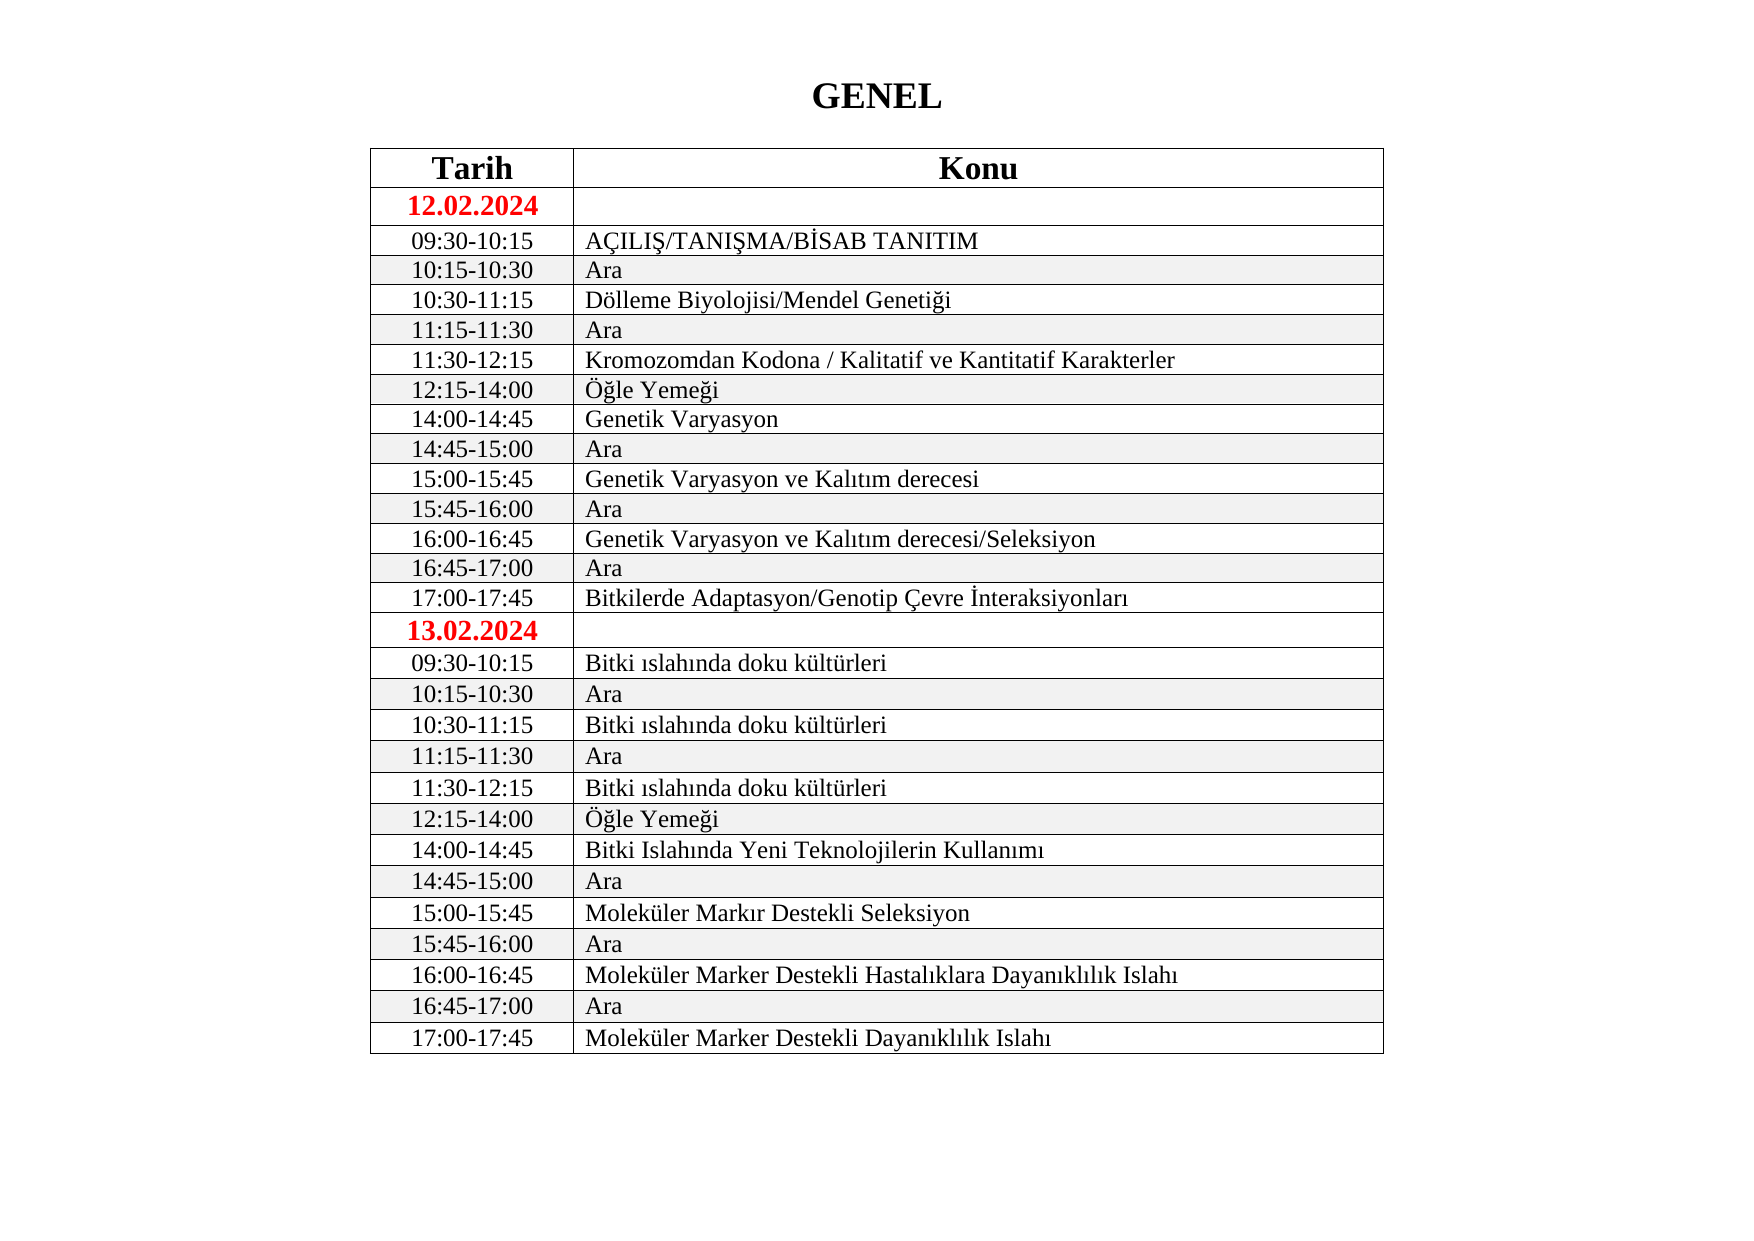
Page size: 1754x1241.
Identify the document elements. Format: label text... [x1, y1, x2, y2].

table_cell Moleküler Markır Destekli Seleksiyon [574, 898, 1383, 928]
table_cell 17:00-17:45 [371, 1023, 573, 1053]
table_cell 11:30-12:15 [371, 345, 573, 374]
table_cell Moleküler Marker Destekli Hastalıklara Dayanıklılık Islahı [574, 960, 1383, 990]
table_cell Genetik Varyasyon ve Kalıtım derecesi [574, 464, 1383, 493]
table_cell 11:15-11:30 [371, 315, 573, 344]
table_cell Ara [574, 929, 1383, 959]
table_cell 09:30-10:15 [371, 226, 573, 254]
table_cell Öğle Yemeği [574, 804, 1383, 834]
table_cell 14:45-15:00 [371, 866, 573, 897]
table_cell Bitki ıslahında doku kültürleri [574, 710, 1383, 740]
table_cell Bitki Islahında Yeni Teknolojilerin Kullanımı [574, 835, 1383, 865]
table_cell Ara [574, 679, 1383, 709]
table_cell 10:15-10:30 [371, 256, 573, 284]
table_cell 16:45-17:00 [371, 991, 573, 1022]
table_cell 11:30-12:15 [371, 773, 573, 803]
table_cell Ara [574, 315, 1383, 344]
table_header Konu [574, 149, 1383, 187]
table_cell Ara [574, 494, 1383, 523]
table_cell 16:45-17:00 [371, 554, 573, 582]
table_cell 14:00-14:45 [371, 405, 573, 433]
table_header Tarih [371, 149, 573, 187]
table_cell 14:00-14:45 [371, 835, 573, 865]
table_cell Dölleme Biyolojisi/Mendel Genetiği [574, 285, 1383, 314]
table_cell [574, 188, 1383, 225]
table_cell 13.02.2024 [371, 613, 573, 647]
table_cell Bitki ıslahında doku kültürleri [574, 773, 1383, 803]
table_cell 10:30-11:15 [371, 710, 573, 740]
table_cell 12.02.2024 [371, 188, 573, 225]
table_cell 12:15-14:00 [371, 375, 573, 403]
table_cell 17:00-17:45 [371, 583, 573, 612]
table_cell Moleküler Marker Destekli Dayanıklılık Islahı [574, 1023, 1383, 1053]
table_cell 15:00-15:45 [371, 464, 573, 493]
table_cell Ara [574, 741, 1383, 772]
table_cell Ara [574, 256, 1383, 284]
table_cell Ara [574, 866, 1383, 897]
table_cell Öğle Yemeği [574, 375, 1383, 403]
table_cell 10:30-11:15 [371, 285, 573, 314]
table_cell 10:15-10:30 [371, 679, 573, 709]
table_cell Genetik Varyasyon ve Kalıtım derecesi/Seleksiyon [574, 524, 1383, 552]
table_cell 15:45-16:00 [371, 929, 573, 959]
table_cell 16:00-16:45 [371, 960, 573, 990]
table_cell 15:45-16:00 [371, 494, 573, 523]
table_cell Ara [574, 991, 1383, 1022]
table_cell Bitkilerde Adaptasyon/Genotip Çevre İnteraksiyonları [574, 583, 1383, 612]
table_cell 11:15-11:30 [371, 741, 573, 772]
table_cell 09:30-10:15 [371, 648, 573, 678]
table_cell 12:15-14:00 [371, 804, 573, 834]
table_cell Ara [574, 434, 1383, 463]
table_cell 15:00-15:45 [371, 898, 573, 928]
table_cell 14:45-15:00 [371, 434, 573, 463]
table_cell Ara [574, 554, 1383, 582]
table_cell Genetik Varyasyon [574, 405, 1383, 433]
table_cell Bitki ıslahında doku kültürleri [574, 648, 1383, 678]
table_cell 16:00-16:45 [371, 524, 573, 552]
table_cell [574, 613, 1383, 647]
table_cell Kromozomdan Kodona / Kalitatif ve Kantitatif Karakterler [574, 345, 1383, 374]
table_cell AÇILIŞ/TANIŞMA/BİSAB TANITIM [574, 226, 1383, 254]
